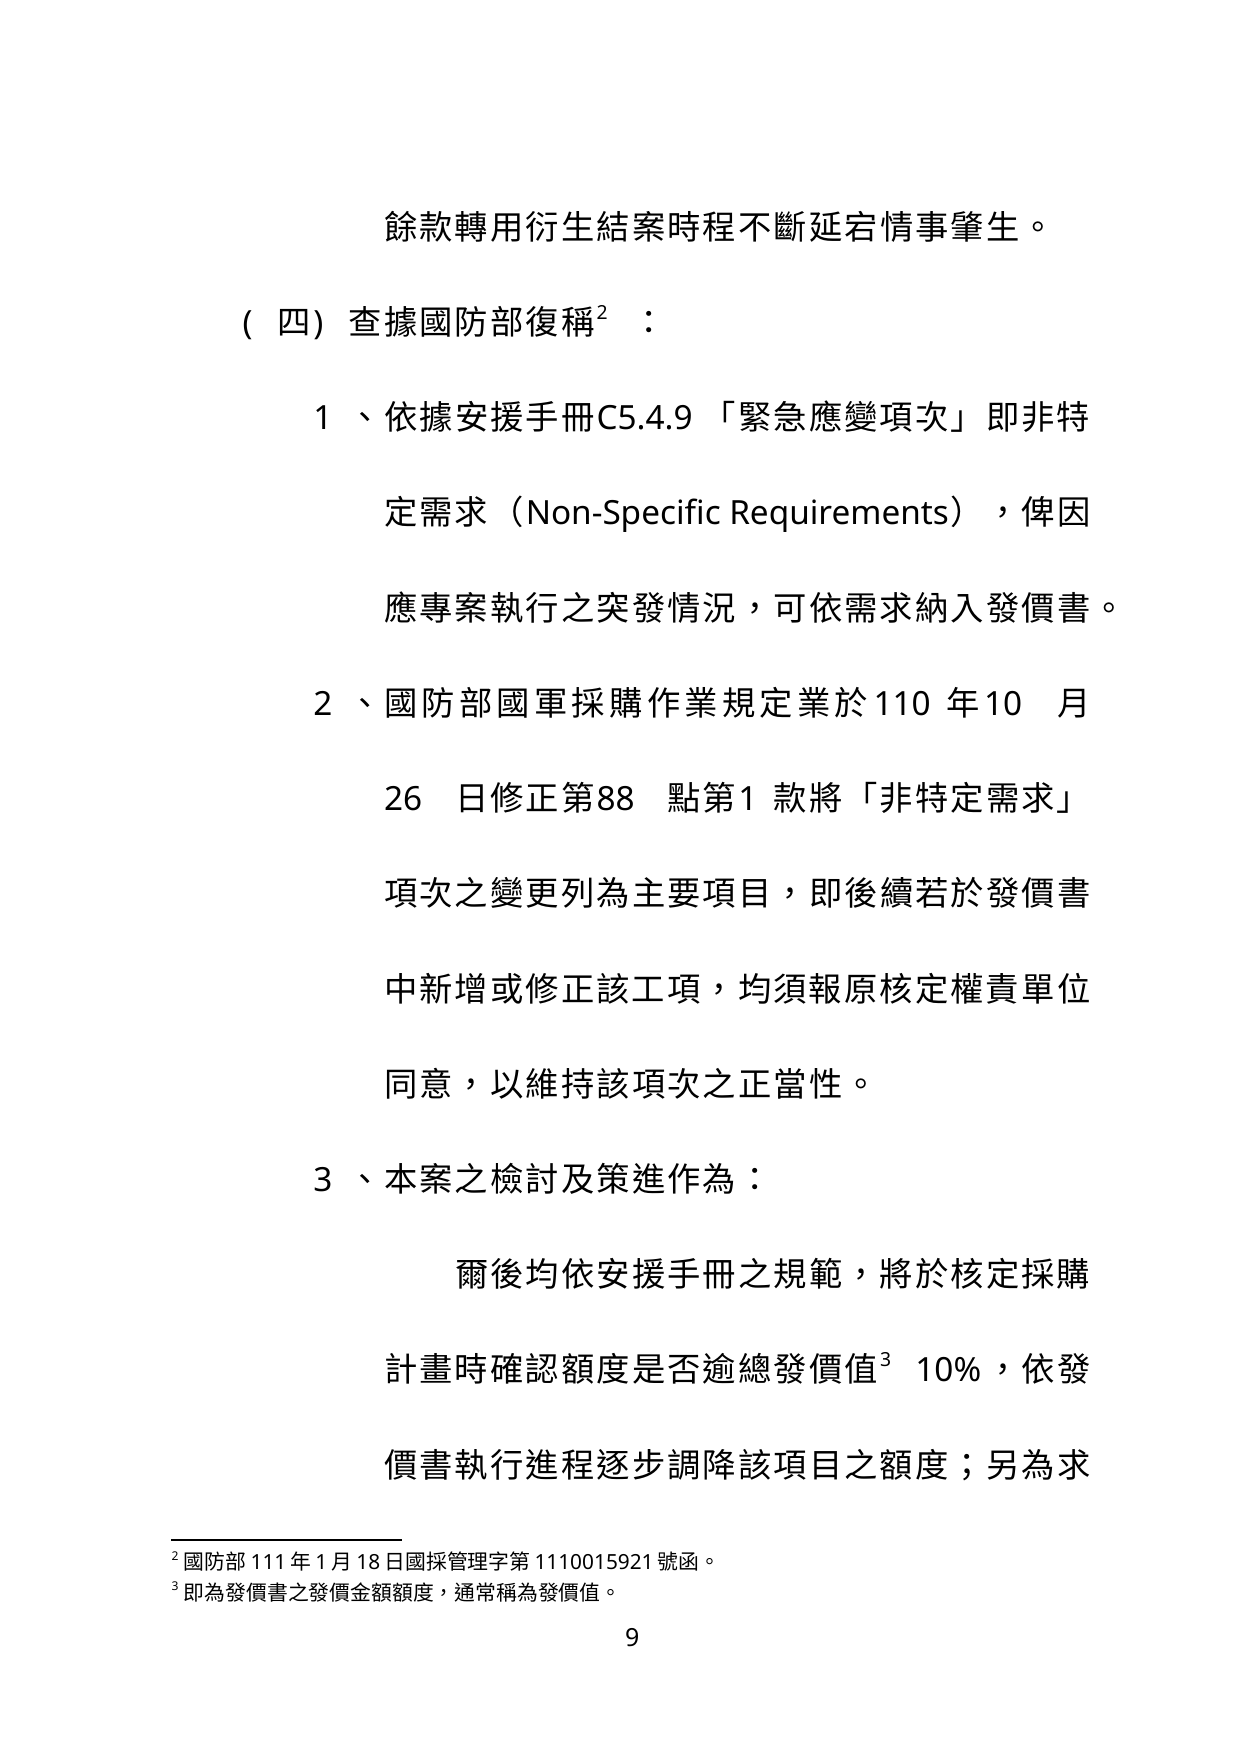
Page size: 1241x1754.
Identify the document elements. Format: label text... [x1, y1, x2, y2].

list 依據安援手冊C5.4.9「緊急應變項次」即非特定需求（Non-Specific Requirements），俾因應專案執行之突發情況，可依需求納入發價書。 [296, 368, 1092, 653]
list 空軍各項軍購案之執行，後續除因應最新情勢戰備需要等特殊原因須辦理發價書修訂外，將俟購案執行效期結束即辦理結案作業，並將賸餘款與非特定需求款項均辦理退回繳庫，避免餘款轉用衍生結案時程不斷延宕情事肇生。 [296, 177, 1092, 272]
list 國防部國軍採購作業規定業於110年10月26日修正第88點第1款將「非特定需求」項次之變更列為主要項目，即後續若於發價書中新增或修正該工項，均須報原核定權責單位同意，以維持該項次之正當性。 [296, 653, 1092, 1129]
list 查據國防部復稱： [242, 272, 1092, 368]
list 本案之檢討及策進作為： [296, 1129, 1092, 1224]
text 爾後均依安援手冊之規範，將於核定採購計畫時確認額度是否逾總發價值10%，依發價書執行進程逐步調降該項目之額度；另為求周延，後續就「非特定需求」工項進行任何變更前，均應呈報原計畫核定單位辦理修訂。 [349, 1224, 1092, 1510]
